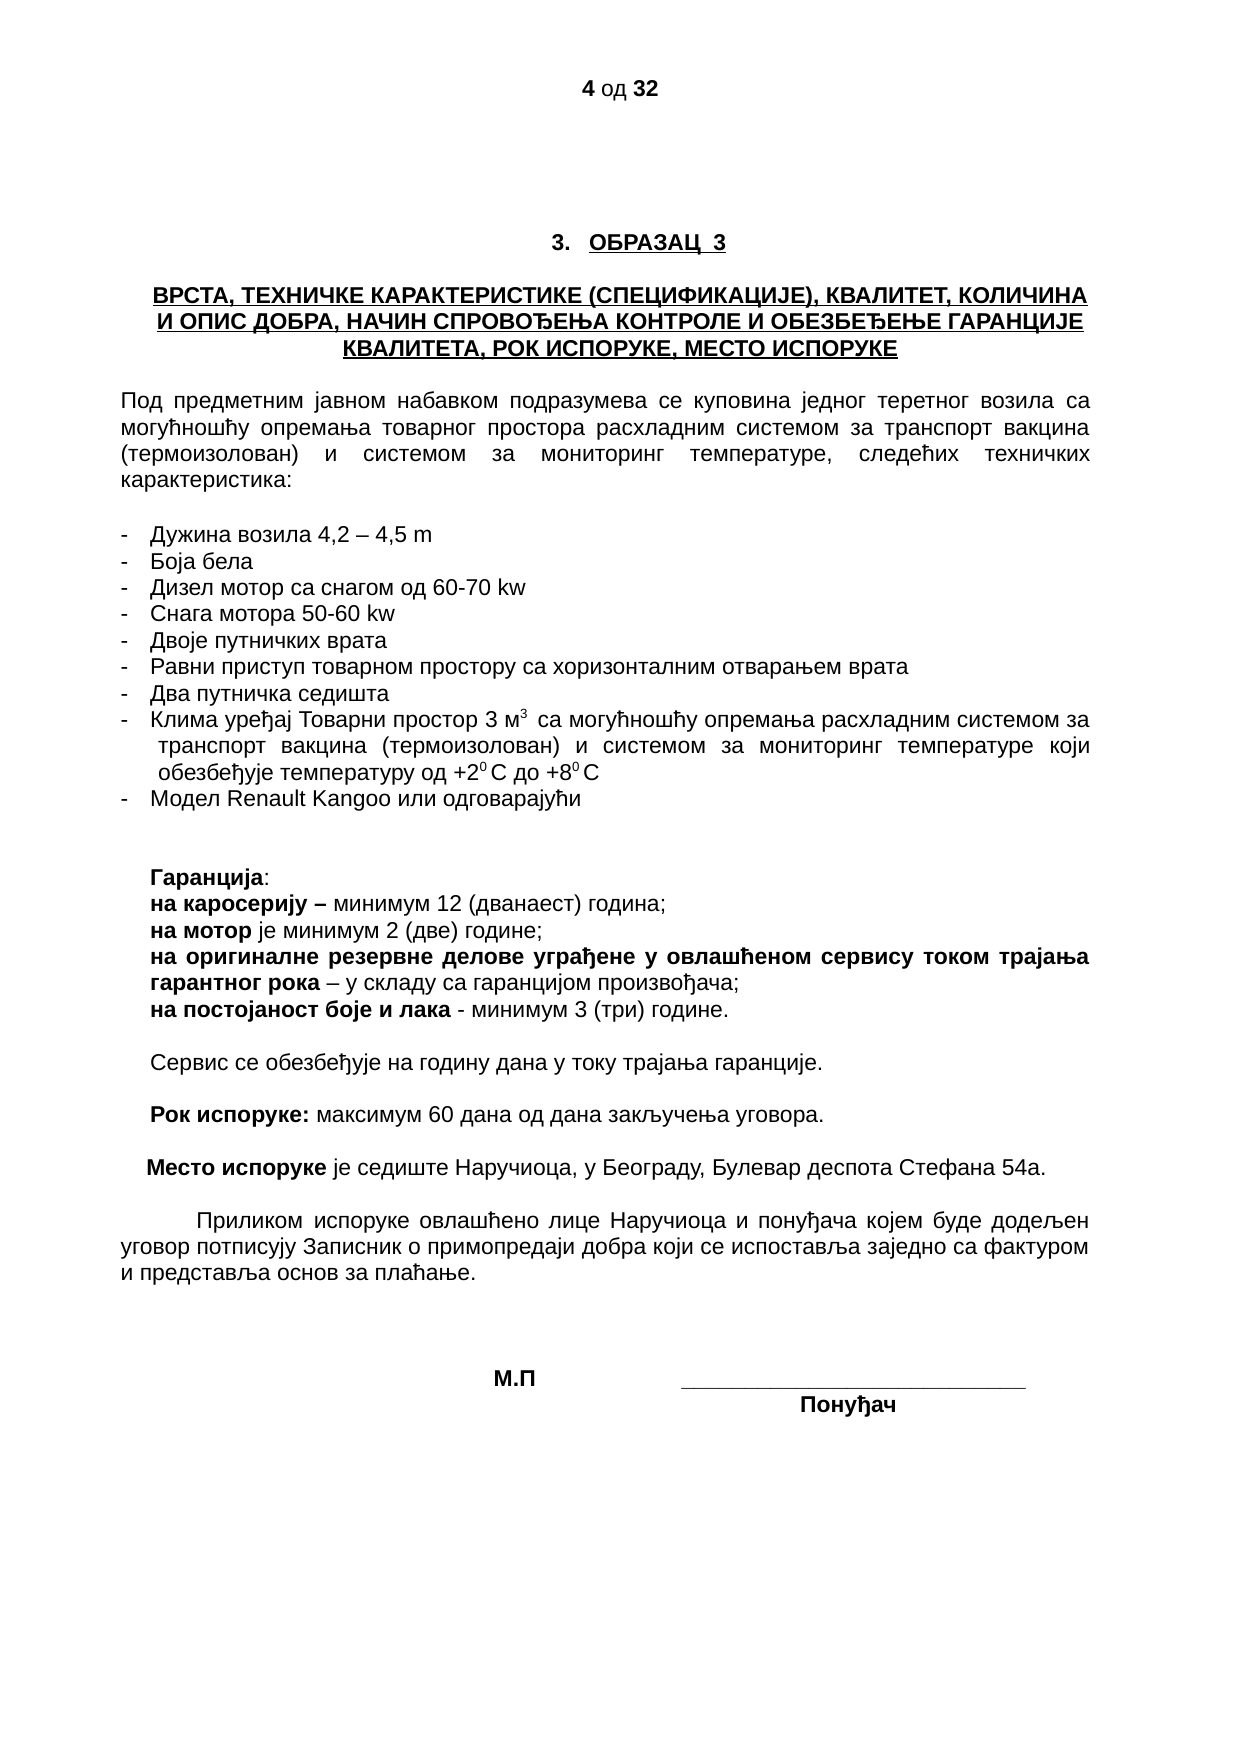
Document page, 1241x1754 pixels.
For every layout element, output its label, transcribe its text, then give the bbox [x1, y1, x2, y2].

text Место испоруке је седиште Наручиоца, у Београду, Булевар деспота Стефана 54а. [120, 1154, 1090, 1180]
text на мотор је минимум 2 (две) године; [150, 917, 1090, 943]
text ВРСТА, ТЕХНИЧКЕ КАРАКТЕРИСТИКЕ (СПЕЦИФИКАЦИЈЕ), КВАЛИТЕТ, КОЛИЧИНА И ОПИС ДОБРА, НАЧИН СПРОВОЂЕЊА КОНТРОЛЕ И ОБЕЗБЕЂЕЊЕ ГАРАНЦИЈЕ КВАЛИТЕТА, РОК ИСПОРУКЕ, МЕСТО ИСПОРУКЕ [150, 282, 1090, 361]
text на каросерију – минимум 12 (дванаест) година; [150, 890, 1090, 917]
list Боја бела [120, 548, 1090, 574]
list Двоје путничких врата [120, 627, 1090, 653]
list Клима уређај Товарни простор 3 м3 са могућношћу опремања расхладним системом за транспорт вакцина (термоизолован) и системом за мониторинг температуре који обезбеђује температуру од +20 С до +80 С [120, 706, 1090, 785]
text М.П ___________________________ [150, 1365, 1090, 1391]
text Под предметним јавном набавком подразумева се куповина једног теретног возила са могућношћу опремања товарног простора расхладним системом за транспорт вакцина (термоизолован) и системом за мониторинг температуре, следећих техничких карактеристика: [120, 387, 1090, 493]
list Равни приступ товарном простору са хоризонталним отварањем врата [120, 653, 1090, 679]
text Сервис се обезбеђује на годину дана у току трајања гаранције. [150, 1048, 1090, 1075]
text Гаранција: [150, 864, 1090, 890]
list ОБРАЗАЦ 3 [187, 229, 1090, 255]
list Модел Renault Kangoo или одговарајући [120, 785, 1090, 811]
text на оригиналне резервне делове уграђене у овлашћеном сервису током трајања гарантног рока – у складу са гаранцијом произвођача; [150, 943, 1090, 996]
text Рок испоруке: максимум 60 дана од дана закључења уговора. [150, 1101, 1090, 1127]
text на постојаност боје и лака - минимум 3 (три) године. [150, 996, 1090, 1022]
text Понуђач [150, 1391, 1090, 1417]
list Два путничка седишта [120, 679, 1090, 706]
list Дужина возила 4,2 – 4,5 m [120, 521, 1090, 548]
text Приликом испоруке овлашћено лице Наручиоца и понуђача којем буде додељен уговор потписују Записник о примопредаји добра који се испоставља заједно са фактуром и представља основ за плаћање. [120, 1207, 1090, 1286]
list Снага мотора 50-60 kw [120, 600, 1090, 627]
list Дизел мотор са снагом од 60-70 kw [120, 574, 1090, 600]
